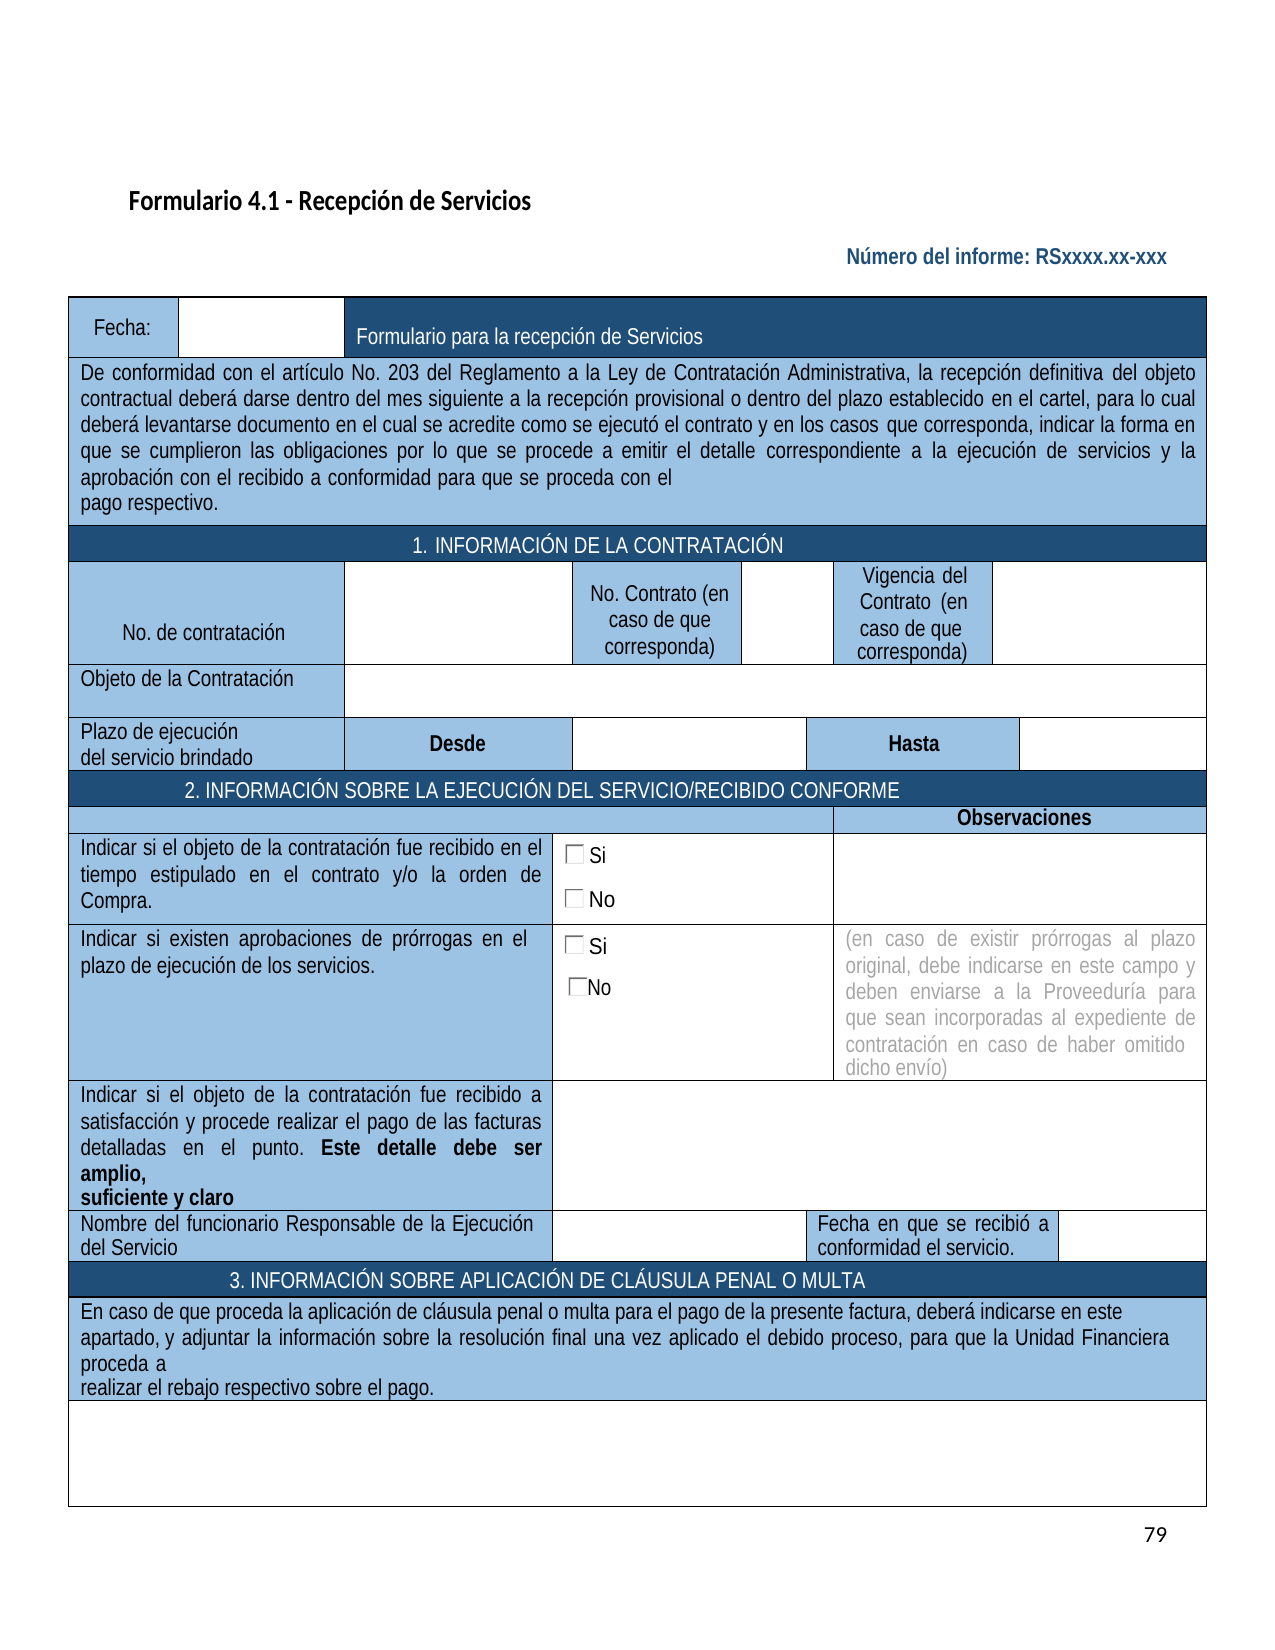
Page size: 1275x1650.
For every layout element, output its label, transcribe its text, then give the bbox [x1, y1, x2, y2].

picture [565, 844, 584, 864]
table_cell Objeto de la Contratación [69, 665, 344, 717]
table_cell Plazo de ejecución del servicio brindado [69, 718, 344, 770]
table_cell No. de contratación [69, 562, 344, 664]
table_cell [1059, 1211, 1206, 1261]
table_header [179, 298, 344, 357]
table_cell [553, 1081, 1206, 1210]
table_cell [553, 1211, 806, 1261]
table_cell Nombre del funcionario Responsable de la Ejecución del Servicio [69, 1211, 552, 1261]
table_cell [993, 562, 1206, 664]
table_cell Indicar si el objeto de la contratación fue recibido a satisfacción y procede realizar el pago de las facturas detalladas en el punto. Este detalle debe ser amplio, suficiente y claro [69, 1081, 552, 1210]
subtitle Formulario 4.1 - Recepción de Servicios [129, 182, 1167, 218]
table_cell [1020, 718, 1206, 770]
table_cell En caso de que proceda la aplicación de cláusula penal o multa para el pago de la presente factura, deberá indicarse en este apartado, y adjuntar la información sobre la resolución final una vez aplicado el debido proceso, para que la Unidad Financiera proceda a realizar el rebajo respectivo sobre el pago. [69, 1298, 1206, 1400]
table_cell [345, 665, 1206, 717]
table_cell (en caso de existir prórrogas al plazo original, debe indicarse en este campo y deben enviarse a la Proveeduría para que sean incorporadas al expediente de contratación en caso de haber omitido dicho envío) [834, 925, 1206, 1080]
table_cell De conformidad con el artículo No. 203 del Reglamento a la Ley de Contratación Administrativa, la recepción definitiva del objeto contractual deberá darse dentro del mes siguiente a la recepción provisional o dentro del plazo establecido en el cartel, para lo cual deberá levantarse documento en el cual se acredite como se ejecutó el contrato y en los casos que corresponda, indicar la forma en que se cumplieron las obligaciones por lo que se procede a emitir el detalle correspondiente a la ejecución de servicios y la aprobación con el recibido a conformidad para que se proceda con el pago respectivo. [69, 358, 1206, 525]
table_cell [834, 834, 1206, 924]
table_cell Indicar si el objeto de la contratación fue recibido en el tiempo estipulado en el contrato y/o la orden de Compra. [69, 834, 552, 924]
table_cell 3. INFORMACIÓN SOBRE APLICACIÓN DE CLÁUSULA PENAL O MULTA [69, 1262, 1206, 1296]
table_cell [69, 1401, 1206, 1506]
table_cell 1. INFORMACIÓN DE LA CONTRATACIÓN [69, 526, 1206, 561]
table_header Formulario para la recepción de Servicios [345, 298, 1206, 357]
table_cell [573, 718, 806, 770]
table_cell [69, 807, 833, 833]
table_cell [345, 562, 572, 664]
table_cell No. Contrato (en caso de que corresponda) [573, 562, 741, 664]
table_cell Vigencia del Contrato (en caso de que corresponda) [834, 562, 992, 664]
picture [564, 935, 584, 954]
table_cell Observaciones [834, 807, 1206, 833]
table_cell Desde [345, 718, 572, 770]
table_cell Si No [553, 834, 833, 924]
table_cell Fecha en que se recibió a conformidad el servicio. [807, 1211, 1058, 1261]
picture [568, 977, 588, 996]
table_cell Indicar si existen aprobaciones de prórrogas en el plazo de ejecución de los servicios. [69, 925, 552, 1080]
table_cell [742, 562, 833, 664]
text Número del informe: RSxxxx.xx-xxx [108, 243, 1167, 269]
picture [564, 889, 584, 908]
table_cell 2. INFORMACIÓN SOBRE LA EJECUCIÓN DEL SERVICIO/RECIBIDO CONFORME [69, 771, 1206, 806]
table_cell Si No [553, 925, 833, 1080]
table_cell Hasta [807, 718, 1019, 770]
table_header Fecha: [69, 298, 178, 357]
